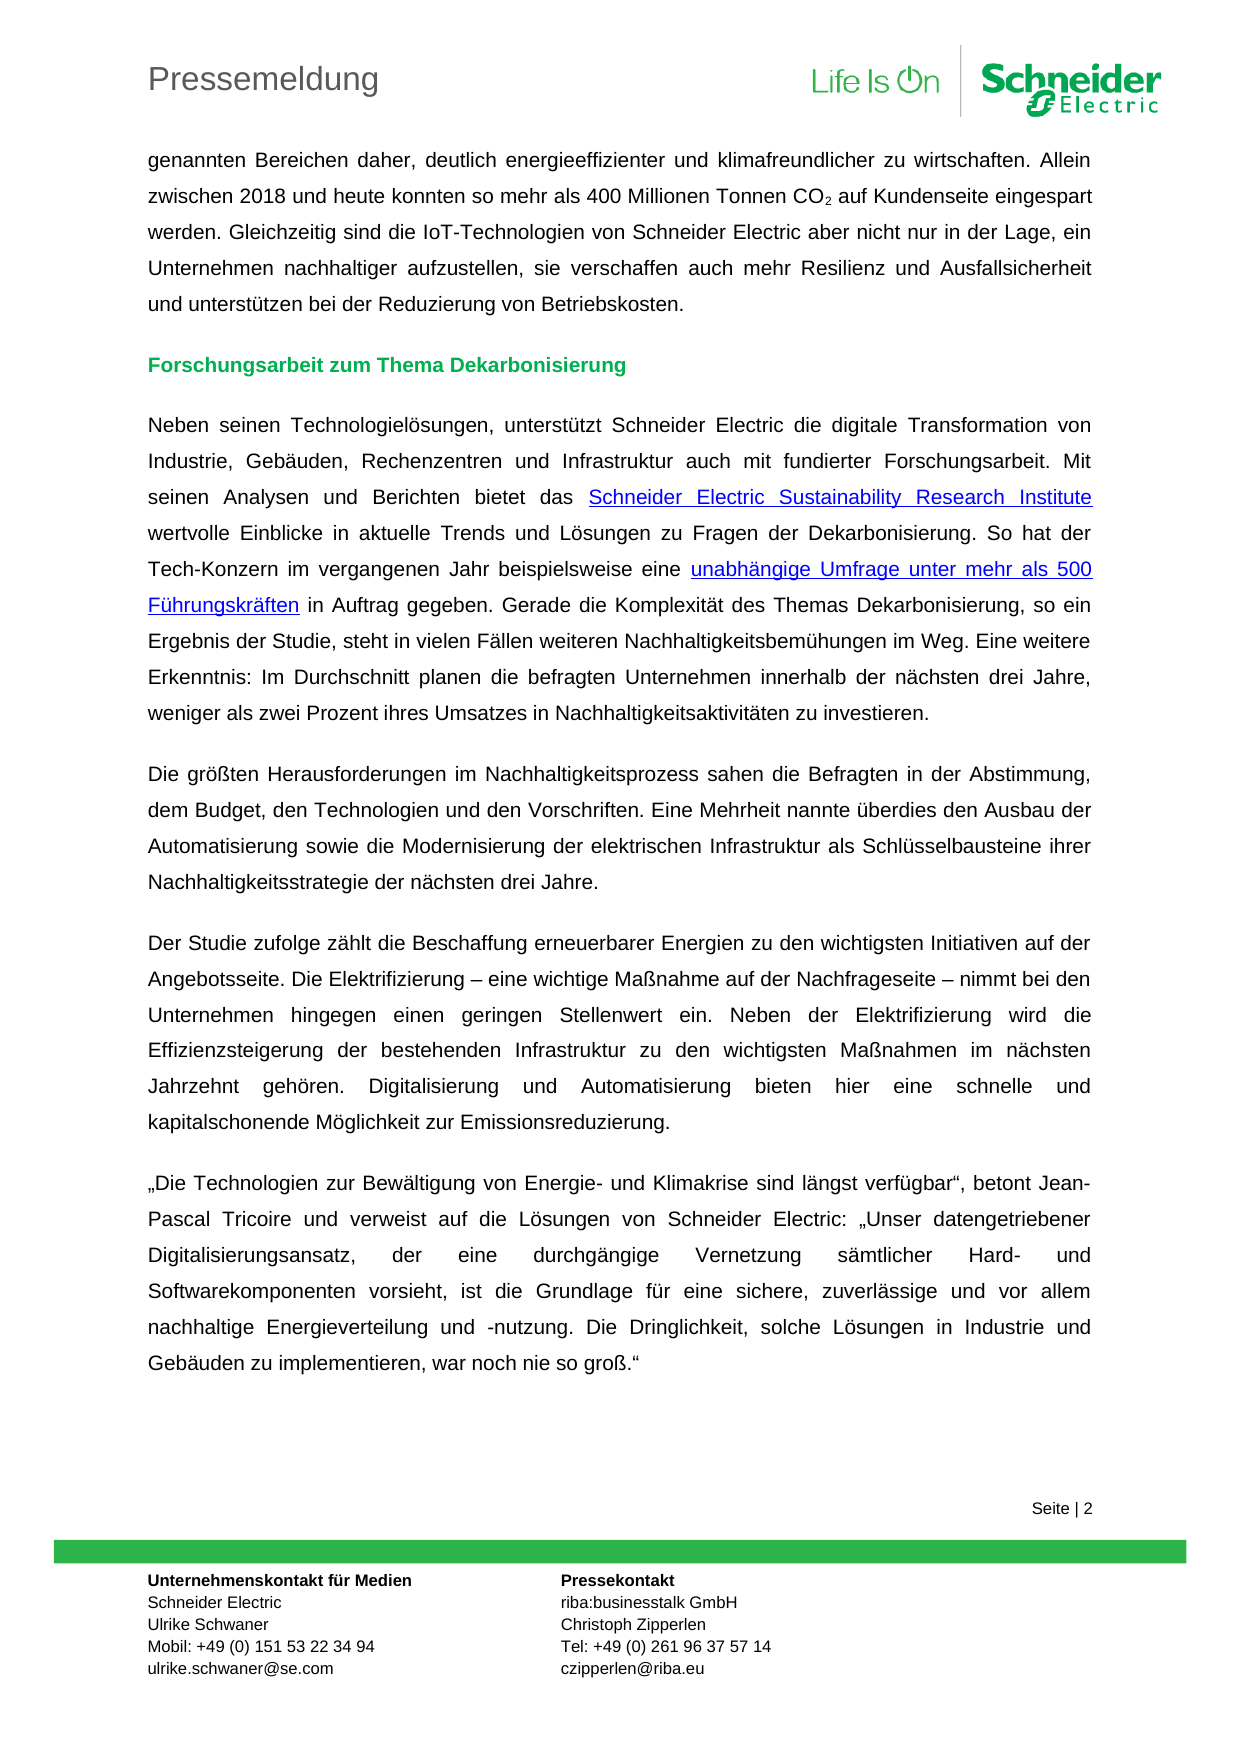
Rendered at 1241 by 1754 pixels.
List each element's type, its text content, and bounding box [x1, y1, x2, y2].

text Neben seinen Technologielösungen, unterstützt Schneider Electric die digitale Transformation von Industrie, Gebäuden, Rechenzentren und Infrastruktur auch mit fundierter Forschungsarbeit. Mit seinen Analysen und Berichten bietet das Schneider Electric Sustainability Research Institute wertvolle Einblicke in aktuelle Trends und Lösungen zu Fragen der Dekarbonisierung. So hat der Tech-Konzern im vergangenen Jahr beispielsweise eine unabhängige Umfrage unter mehr als 500 Führungskräften in Auftrag gegeben. Gerade die Komplexität des Themas Dekarbonisierung, so ein Ergebnis der Studie, steht in vielen Fällen weiteren Nachhaltigkeitsbemühungen im Weg. Eine weitere Erkenntnis: Im Durchschnitt planen die befragten Unternehmen innerhalb der nächsten drei Jahre, weniger als zwei Prozent ihres Umsatzes in Nachhaltigkeitsaktivitäten zu investieren. [148, 413, 1092, 725]
picture [812, 45, 1162, 117]
text „Die Technologien zur Bewältigung von Energie- und Klimakrise sind längst verfügbar“, betont Jean-Pascal Tricoire und verweist auf die Lösungen von Schneider Electric: „Unser datengetriebener Digitalisierungsansatz, der eine durchgängige Vernetzung sämtlicher Hard- und Softwarekomponenten vorsieht, ist die Grundlage für eine sichere, zuverlässige und vor allem nachhaltige Energieverteilung und -nutzung. Die Dringlichkeit, solche Lösungen in Industrie und Gebäuden zu implementieren, war noch nie so groß.“ [148, 1171, 1092, 1375]
text Der Studie zufolge zählt die Beschaffung erneuerbarer Energien zu den wichtigsten Initiativen auf der Angebotsseite. Die Elektrifizierung – eine wichtige Maßnahme auf der Nachfrageseite – nimmt bei den Unternehmen hingegen einen geringen Stellenwert ein. Neben der Elektrifizierung wird die Effizienzsteigerung der bestehenden Infrastruktur zu den wichtigsten Maßnahmen im nächsten Jahrzehnt gehören. Digitalisierung und Automatisierung bieten hier eine schnelle und kapitalschonende Möglichkeit zur Emissionsreduzierung. [148, 931, 1092, 1134]
text Forschungsarbeit zum Thema Dekarbonisierung [148, 352, 1092, 376]
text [148, 148, 1092, 315]
text Die größten Herausforderungen im Nachhaltigkeitsprozess sahen die Befragten in der Abstimmung, dem Budget, den Technologien und den Vorschriften. Eine Mehrheit nannte überdies den Ausbau der Automatisierung sowie die Modernisierung der elektrischen Infrastruktur als Schlüsselbausteine ihrer Nachhaltigkeitsstrategie der nächsten drei Jahre. [148, 762, 1092, 893]
